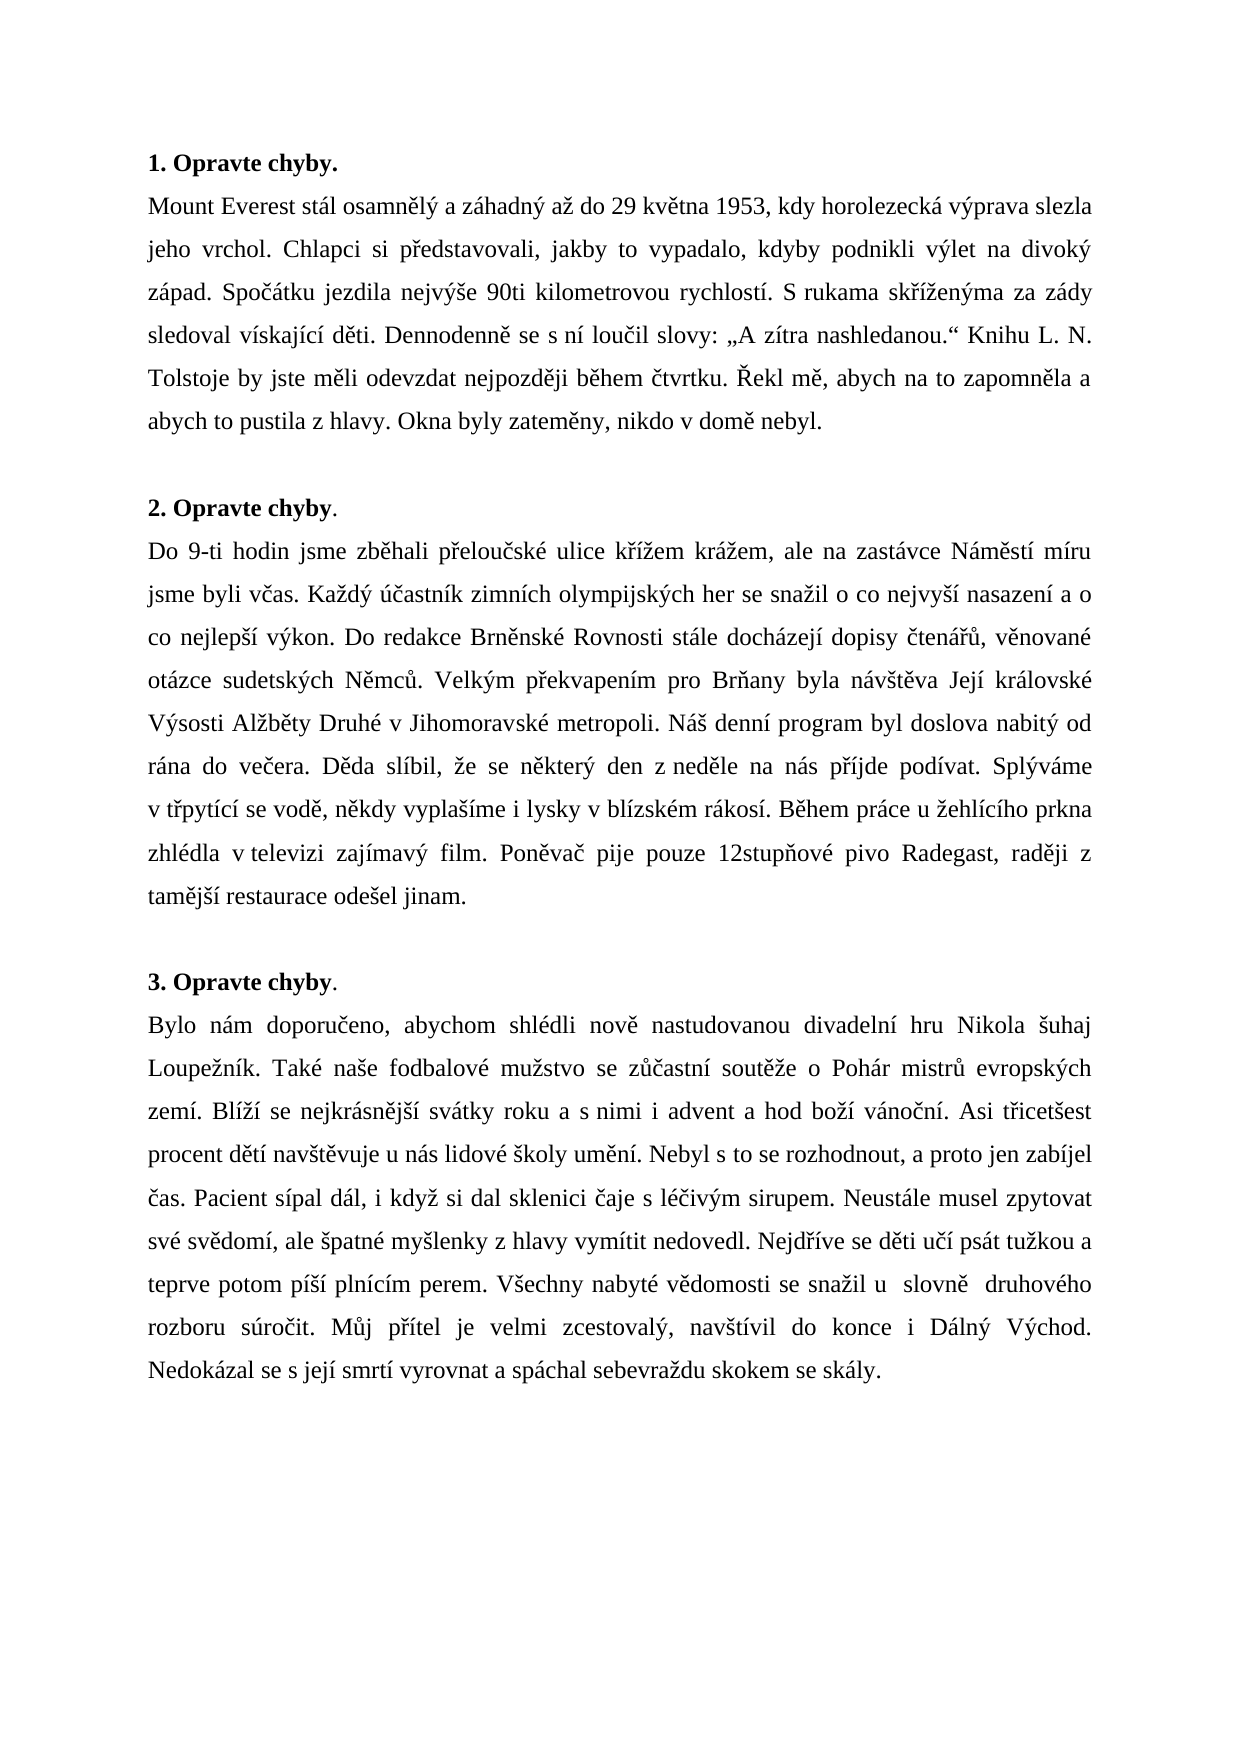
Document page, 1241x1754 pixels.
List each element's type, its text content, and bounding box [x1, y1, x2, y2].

text 1. Opravte chyby. [148, 148, 1093, 176]
text Mount Everest stál osamnělý a záhadný až do 29 května 1953, kdy horolezecká výprava slezla jeho vrchol. Chlapci si představovali, jakby to vypadalo, kdyby podnikli výlet na divoký západ. Spočátku jezdila nejvýše 90ti kilometrovou rychlostí. S rukama skříženýma za zády sledoval vískající děti. Dennodenně se s ní loučil slovy: „A zítra nashledanou.“ Knihu L. N. Tolstoje by jste měli odevzdat nejpozději během čtvrtku. Řekl mě, abych na to zapomněla a abych to pustila z hlavy. Okna byly zateměny, nikdo v domě nebyl. [148, 191, 1093, 435]
text Bylo nám doporučeno, abychom shlédli nově nastudovanou divadelní hru Nikola šuhaj Loupežník. Také naše fodbalové mužstvo se zůčastní soutěže o Pohár mistrů evropských zemí. Blíží se nejkrásnější svátky roku a s nimi i advent a hod boží vánoční. Asi třicetšest procent dětí navštěvuje u nás lidové školy umění. Nebyl s to se rozhodnout, a proto jen zabíjel čas. Pacient sípal dál, i když si dal sklenici čaje s léčivým sirupem. Neustále musel zpytovat své svědomí, ale špatné myšlenky z hlavy vymítit nedovedl. Nejdříve se děti učí psát tužkou a teprve potom píší plnícím perem. Všechny nabyté vědomosti se snažil u slovně druhového rozboru súročit. Můj přítel je velmi zcestovalý, navštívil do konce i Dálný Východ. Nedokázal se s její smrtí vyrovnat a spáchal sebevraždu skokem se skály. [148, 1010, 1093, 1384]
text 2. Opravte chyby. [148, 493, 1093, 521]
text Do 9-ti hodin jsme zběhali přeloučské ulice křížem krážem, ale na zastávce Náměstí míru jsme byli včas. Každý účastník zimních olympijských her se snažil o co nejvyší nasazení a o co nejlepší výkon. Do redakce Brněnské Rovnosti stále docházejí dopisy čtenářů, věnované otázce sudetských Němců. Velkým překvapením pro Brňany byla návštěva Její královské Výsosti Alžběty Druhé v Jihomoravské metropoli. Náš denní program byl doslova nabitý od rána do večera. Děda slíbil, že se některý den z neděle na nás příjde podívat. Splýváme v třpytící se vodě, někdy vyplašíme i lysky v blízském rákosí. Během práce u žehlícího prkna zhlédla v televizi zajímavý film. Poněvač pije pouze 12stupňové pivo Radegast, raději z tamější restaurace odešel jinam. [148, 536, 1093, 909]
text 3. Opravte chyby. [148, 967, 1093, 996]
